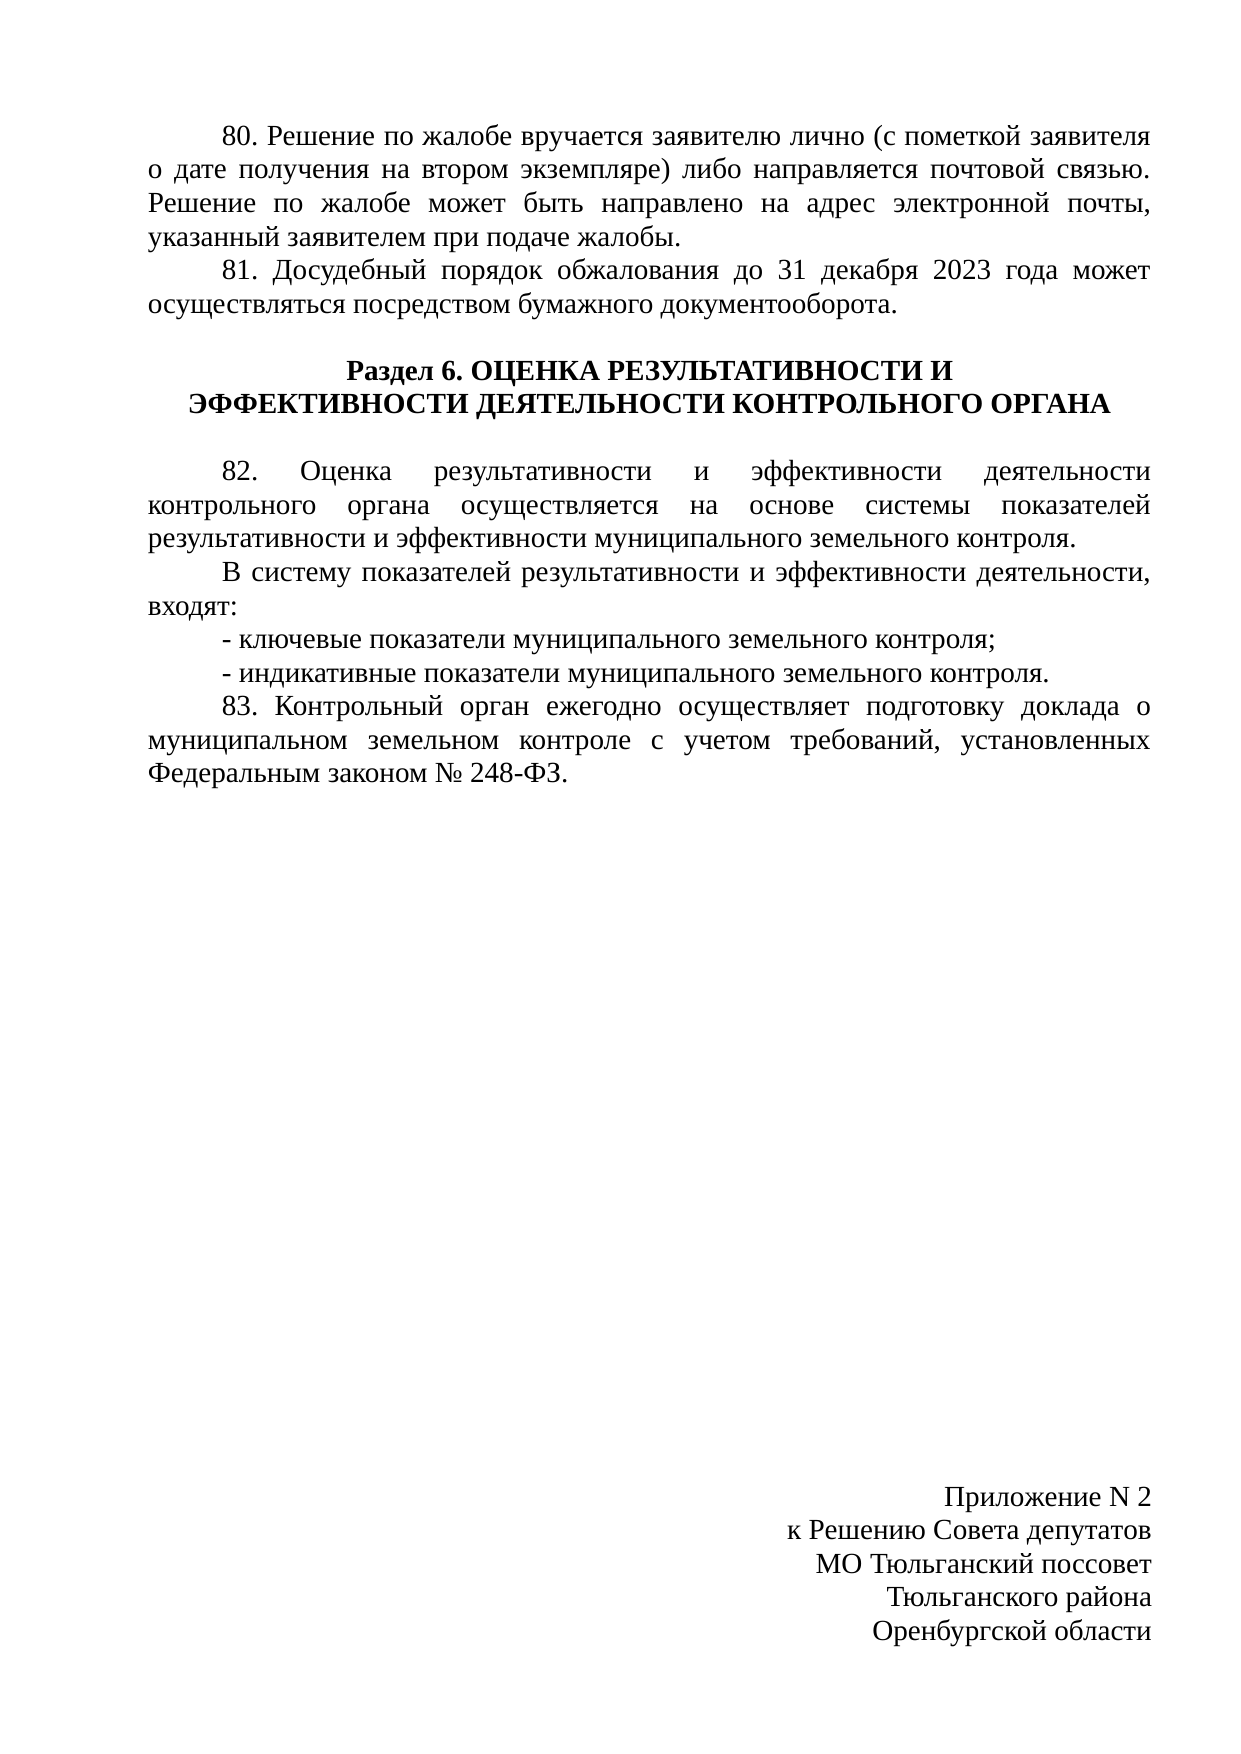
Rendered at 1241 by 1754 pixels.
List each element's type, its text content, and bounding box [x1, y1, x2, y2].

text Тюльганского района [148, 1579, 1152, 1613]
text МО Тюльганский поссовет [148, 1546, 1152, 1579]
text Оренбургской области [148, 1613, 1152, 1647]
text ЭФФЕКТИВНОСТИ ДЕЯТЕЛЬНОСТИ КОНТРОЛЬНОГО ОРГАНА [148, 386, 1152, 420]
text В систему показателей результативности и эффективности деятельности, входят: [148, 554, 1152, 621]
text 81. Досудебный порядок обжалования до 31 декабря 2023 года может осуществляться посредством бумажного документооборота. [148, 252, 1152, 319]
text - индикативные показатели муниципального земельного контроля. [148, 655, 1152, 688]
text 82. Оценка результативности и эффективности деятельности контрольного органа осуществляется на основе системы показателей результативности и эффективности муниципального земельного контроля. [148, 453, 1152, 554]
text Раздел 6. ОЦЕНКА РЕЗУЛЬТАТИВНОСТИ И [148, 353, 1152, 386]
text к Решению Совета депутатов [148, 1512, 1152, 1546]
text Приложение N 2 [148, 1479, 1152, 1512]
text 83. Контрольный орган ежегодно осуществляет подготовку доклада о муниципальном земельном контроле с учетом требований, установленных Федеральным законом № 248-ФЗ. [148, 688, 1152, 789]
text - ключевые показатели муниципального земельного контроля; [148, 621, 1152, 655]
text 80. Решение по жалобе вручается заявителю лично (с пометкой заявителя о дате получения на втором экземпляре) либо направляется почтовой связью. Решение по жалобе может быть направлено на адрес электронной почты, указанный заявителем при подаче жалобы. [148, 118, 1152, 252]
